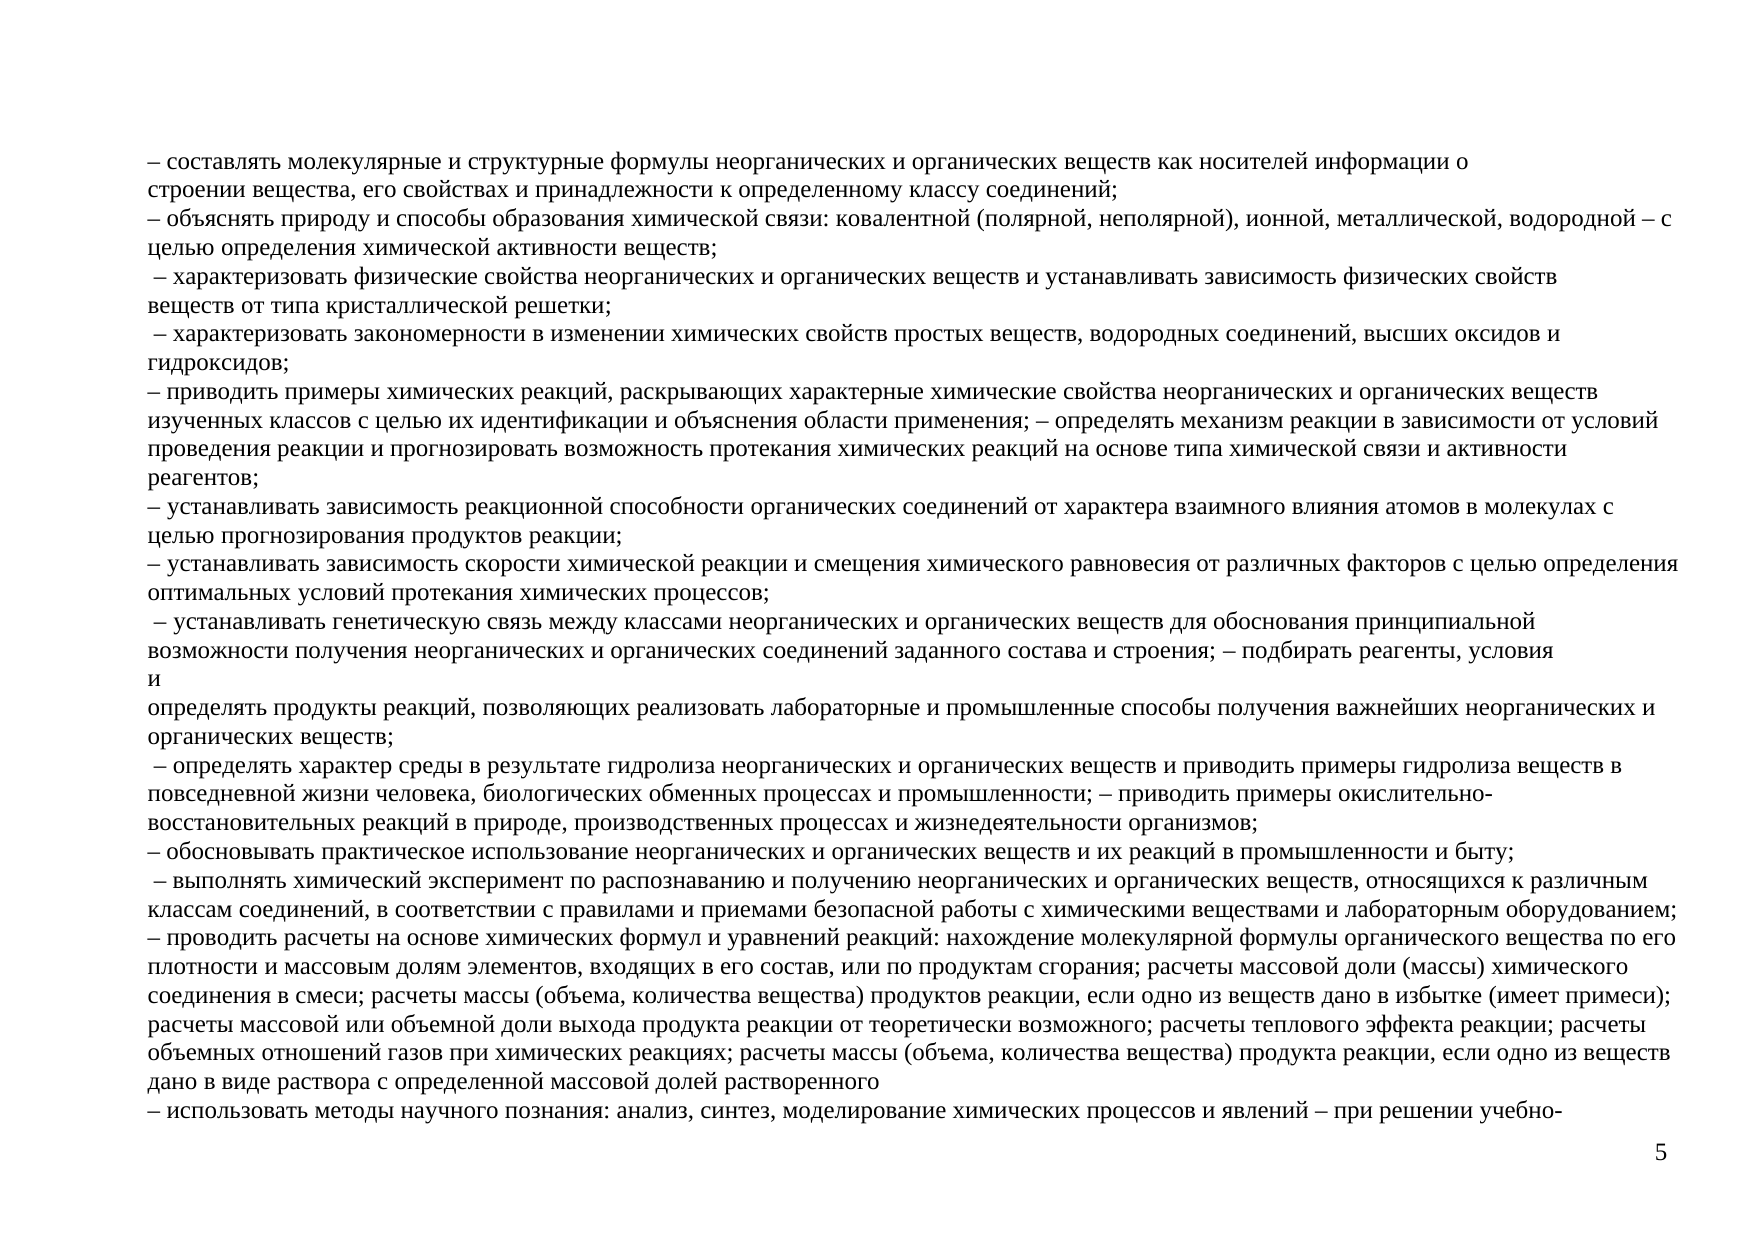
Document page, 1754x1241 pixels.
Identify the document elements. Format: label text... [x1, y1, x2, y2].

text классам соединений, в соответствии с правилами и приемами безопасной работы с химическими веществами и лабораторным оборудованием; [147, 894, 1754, 922]
list проводить расчеты на основе химических формул и уравнений реакций: нахождение молекулярной формулы органического вещества по его плотности и массовым долям элементов, входящих в его состав, или по продуктам сгорания; расчеты массовой доли (массы) химического соединения в смеси; расчеты массы (объема, количества вещества) продуктов реакции, если одно из веществ дано в избытке (имеет примеси); расчеты массовой или объемной доли выхода продукта реакции от теоретически возможного; расчеты теплового эффекта реакции; расчеты объемных отношений газов при химических реакциях; расчеты массы (объема, количества вещества) продукта реакции, если одно из веществ дано в виде раствора с определенной массовой долей растворенного [147, 922, 1677, 1095]
text определять продукты реакций, позволяющих реализовать лабораторные и промышленные способы получения важнейших неорганических и органических веществ; [147, 692, 1658, 750]
list составлять молекулярные и структурные формулы неорганических и органических веществ как носителей информации о строении вещества, его свойствах и принадлежности к определенному классу соединений; [147, 146, 1572, 203]
list объяснять природу и способы образования химической связи: ковалентной (полярной, неполярной), ионной, металлической, водородной – с целью определения химической активности веществ; [147, 203, 1673, 261]
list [147, 1095, 1564, 1124]
list выполнять химический эксперимент по распознаванию и получению неорганических и органических веществ, относящихся к различным [154, 865, 1754, 894]
list устанавливать зависимость реакционной способности органических соединений от характера взаимного влияния атомов в молекулах с целью прогнозирования продуктов реакции; [147, 491, 1615, 548]
list приводить примеры химических реакций, раскрывающих характерные химические свойства неорганических и органических веществ изученных классов с целью их идентификации и объяснения области применения; – определять механизм реакции в зависимости от условий проведения реакции и прогнозировать возможность протекания химических реакций на основе типа химической связи и активности реагентов; [147, 376, 1659, 491]
list устанавливать генетическую связь между классами неорганических и органических веществ для обоснования принципиальной возможности получения неорганических и органических соединений заданного состава и строения; – подбирать реагенты, условия и [147, 606, 1573, 692]
list обосновывать практическое использование неорганических и органических веществ и их реакций в промышленности и быту; [147, 836, 1754, 865]
list устанавливать зависимость скорости химической реакции и смещения химического равновесия от различных факторов с целью определения оптимальных условий протекания химических процессов; [147, 548, 1680, 606]
list характеризовать физические свойства неорганических и органических веществ и устанавливать зависимость физических свойств веществ от типа кристаллической решетки; [147, 261, 1651, 318]
list определять характер среды в результате гидролиза неорганических и органических веществ и приводить примеры гидролиза веществ в повседневной жизни человека, биологических обменных процессах и промышленности; – приводить примеры окислительно-восстановительных реакций в природе, производственных процессах и жизнедеятельности организмов; [147, 750, 1623, 836]
list характеризовать закономерности в изменении химических свойств простых веществ, водородных соединений, высших оксидов и гидроксидов; [147, 318, 1561, 376]
